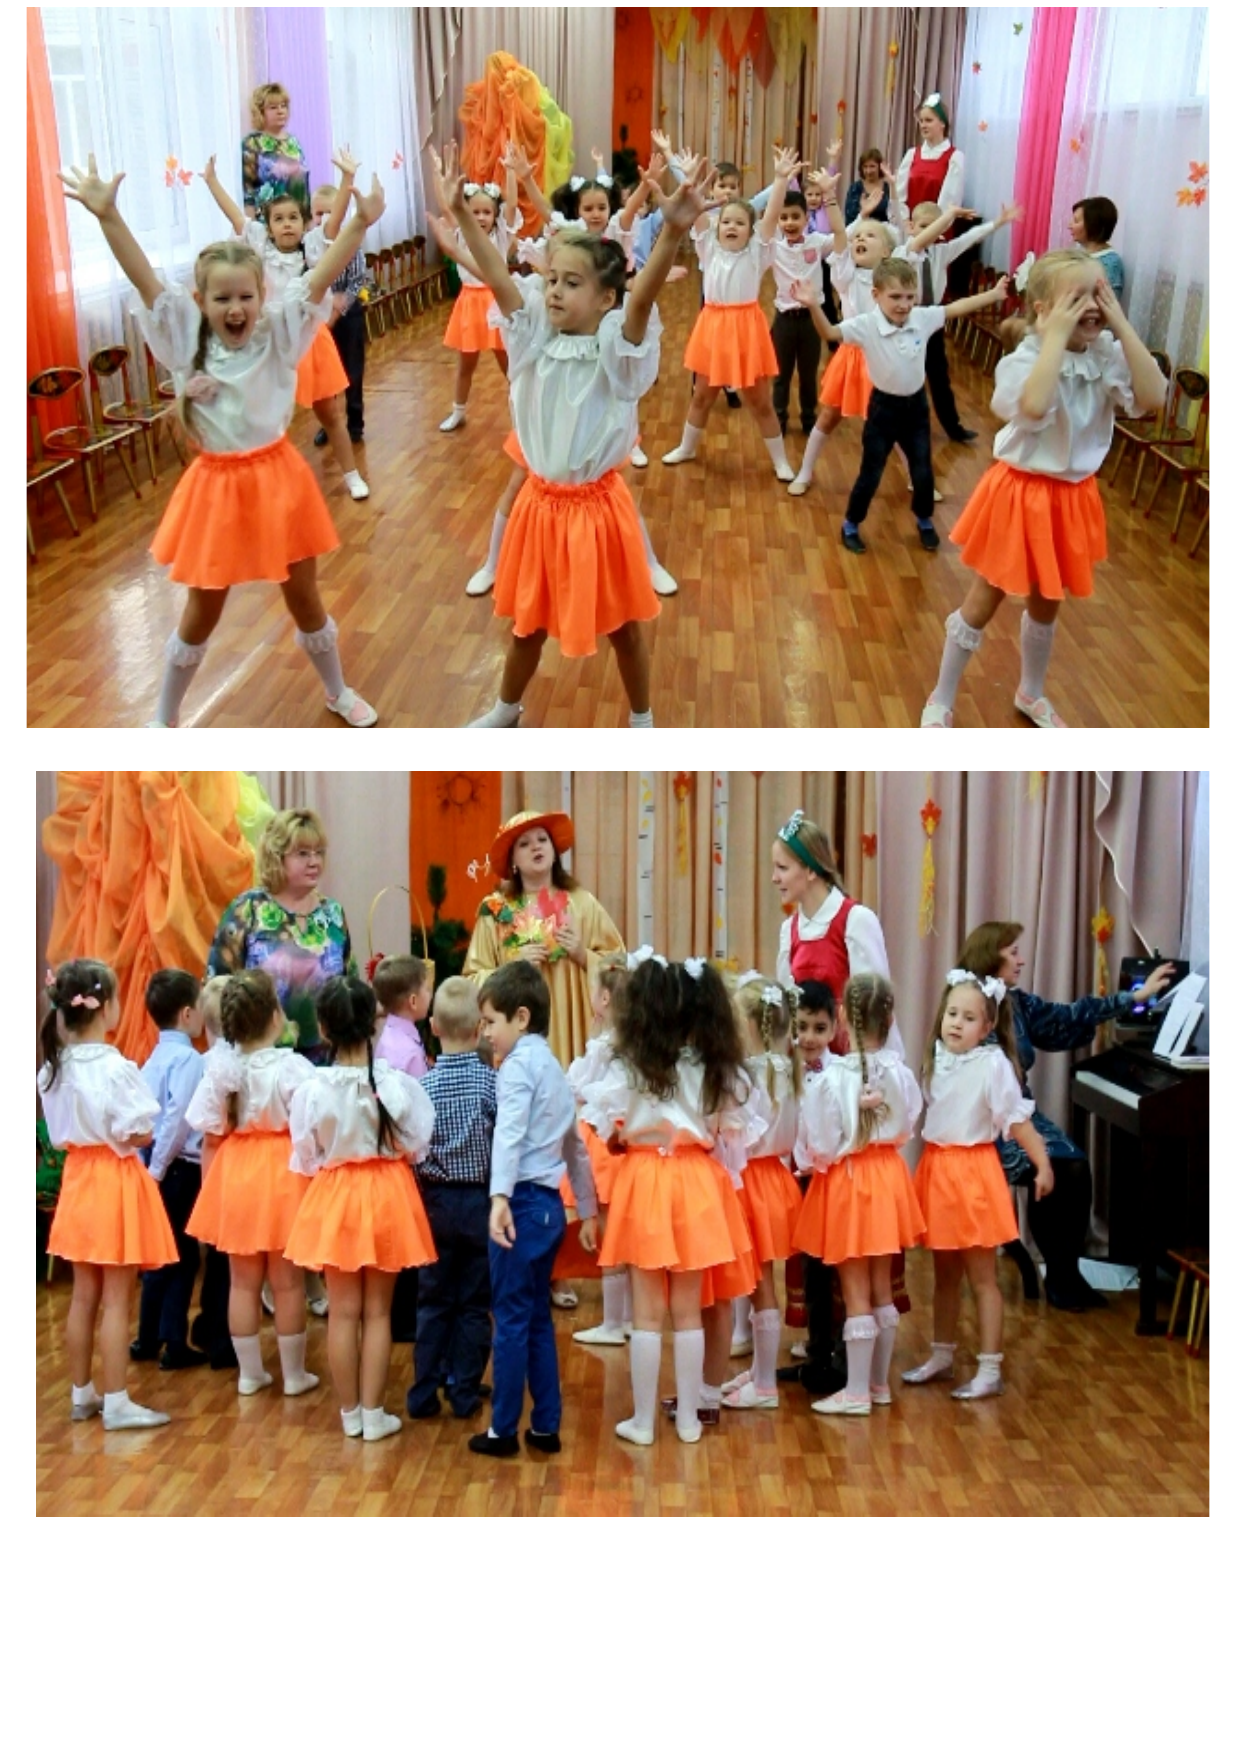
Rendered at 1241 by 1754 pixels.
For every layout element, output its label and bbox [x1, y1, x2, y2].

picture [36, 771, 1210, 1516]
picture [26, 7, 1210, 726]
